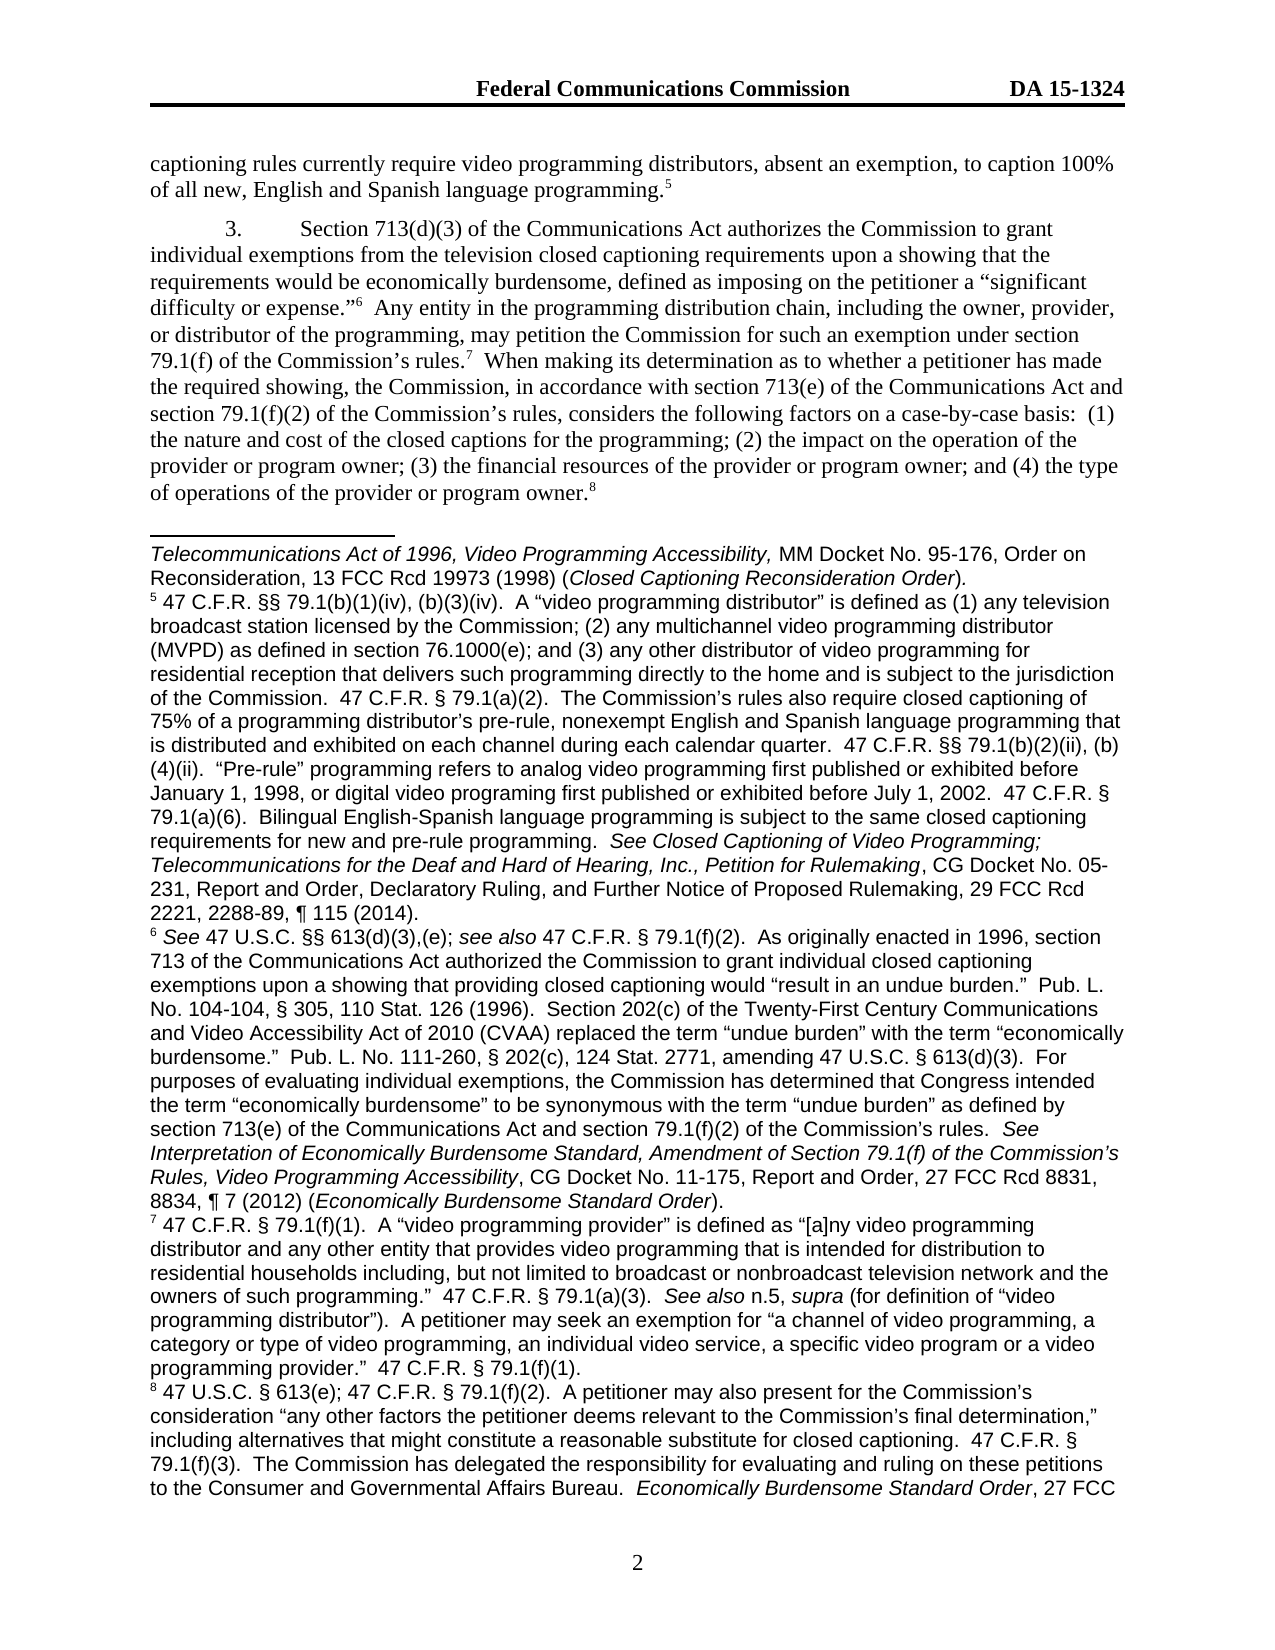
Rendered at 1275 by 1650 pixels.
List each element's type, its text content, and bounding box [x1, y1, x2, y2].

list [150, 150, 1125, 203]
list Section 713(d)(3) of the Communications Act authorizes the Commission to grant individual exemptions from the television closed captioning requirements upon a showing that the requirements would be economically burdensome, defined as imposing on the petitioner a “significant difficulty or expense.” Any entity in the programming distribution chain, including the owner, provider, or distributor of the programming, may petition the Commission for such an exemption under section 79.1(f) of the Commission’s rules. When making its determination as to whether a petitioner has made the required showing, the Commission, in accordance with section 713(e) of the Communications Act and section 79.1(f)(2) of the Commission’s rules, considers the following factors on a case-by-case basis: (1) the nature and cost of the closed captions for the programming; (2) the impact on the operation of the provider or program owner; (3) the financial resources of the provider or program owner; and (4) the type of operations of the provider or program owner. [150, 215, 1125, 505]
